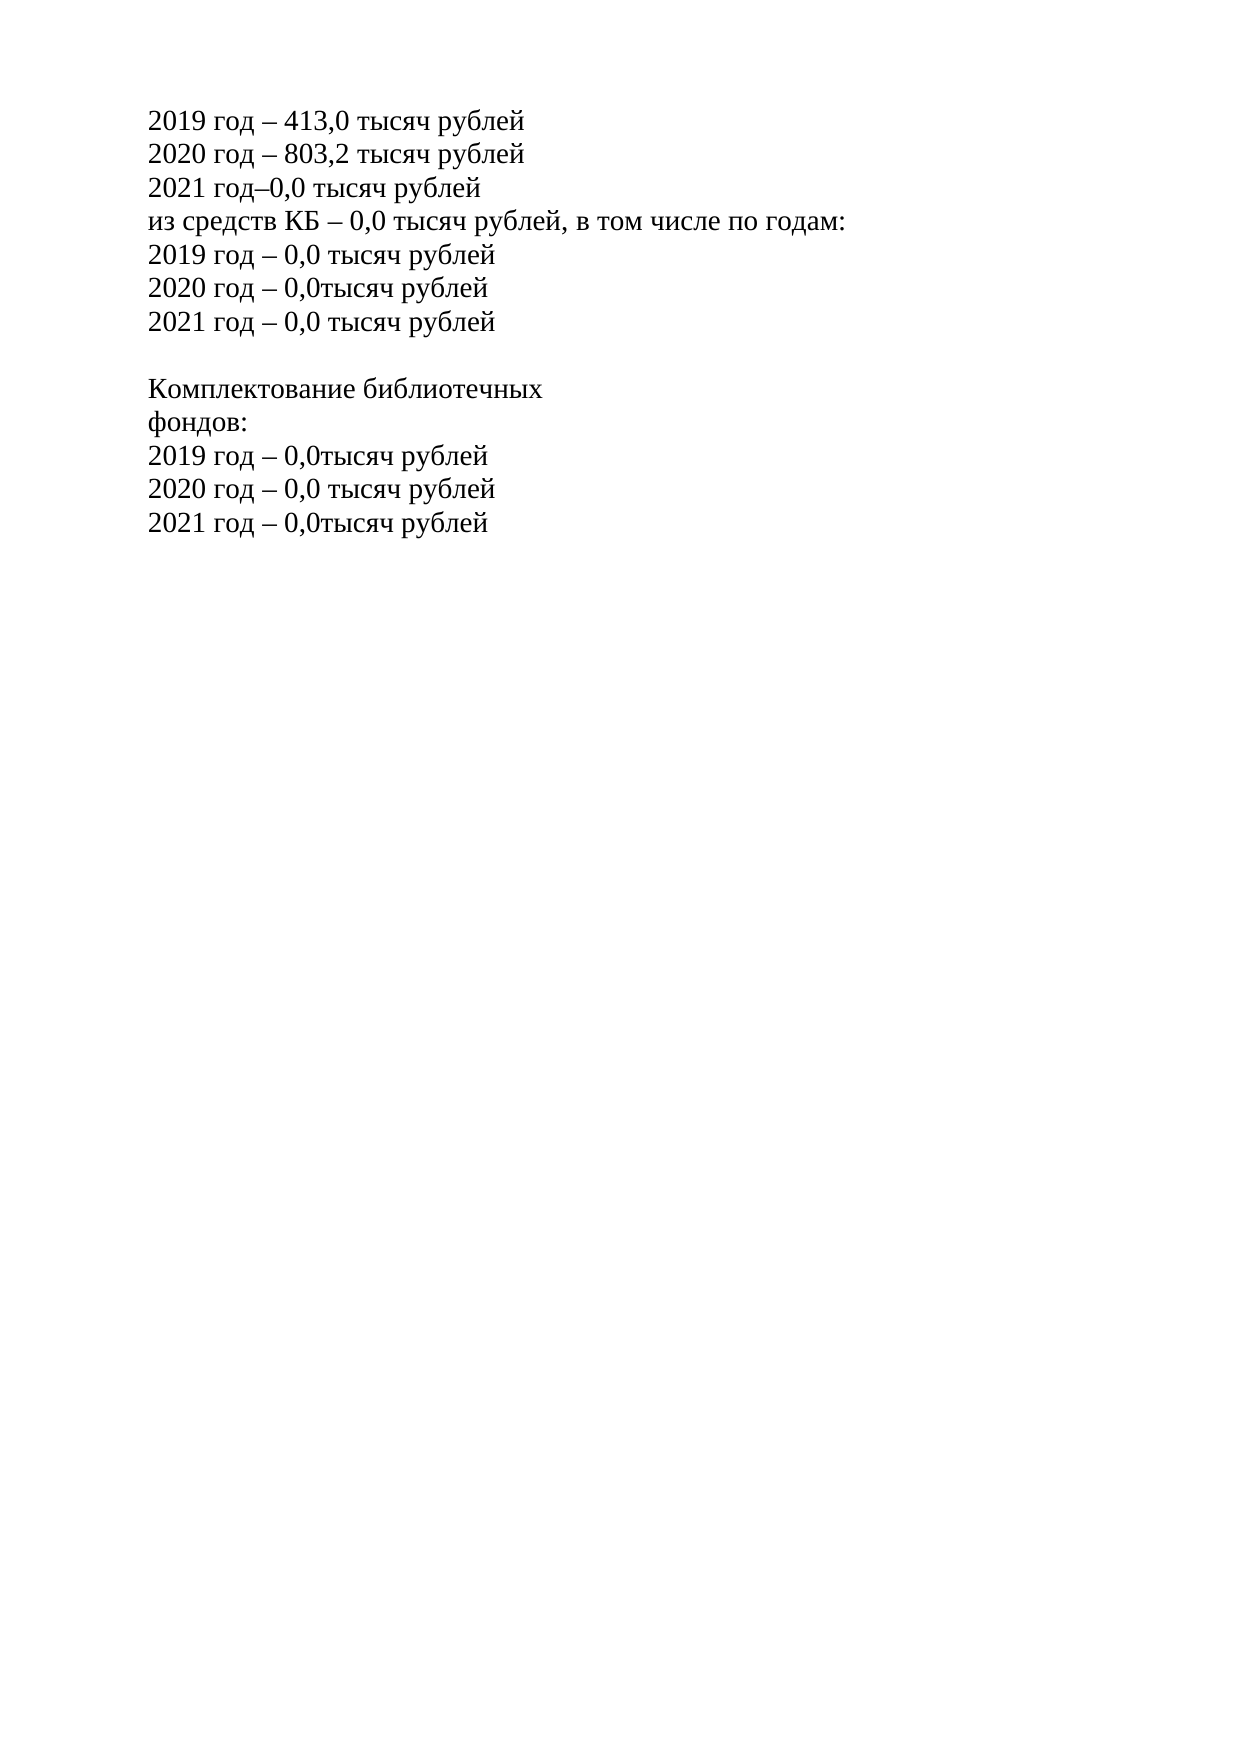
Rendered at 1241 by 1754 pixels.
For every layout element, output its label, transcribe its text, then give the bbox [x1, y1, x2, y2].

text фондов: [148, 404, 1181, 438]
text 2019 год – 0,0тысяч рублей [148, 438, 1181, 472]
text 2019 год – 413,0 тысяч рублей [148, 103, 1181, 136]
text 2020 год – 803,2 тысяч рублей [148, 136, 1181, 170]
text 2021 год – 0,0 тысяч рублей [148, 304, 1181, 337]
text Комплектование библиотечных [148, 371, 1181, 404]
text 2019 год – 0,0 тысяч рублей [148, 237, 1181, 270]
text 2020 год – 0,0тысяч рублей [148, 270, 1181, 304]
text 2021 год–0,0 тысяч рублей [148, 170, 1181, 203]
text 2021 год – 0,0тысяч рублей [148, 505, 1181, 539]
text 2020 год – 0,0 тысяч рублей [148, 472, 1181, 505]
text из средств КБ – 0,0 тысяч рублей, в том числе по годам: [148, 203, 1181, 237]
